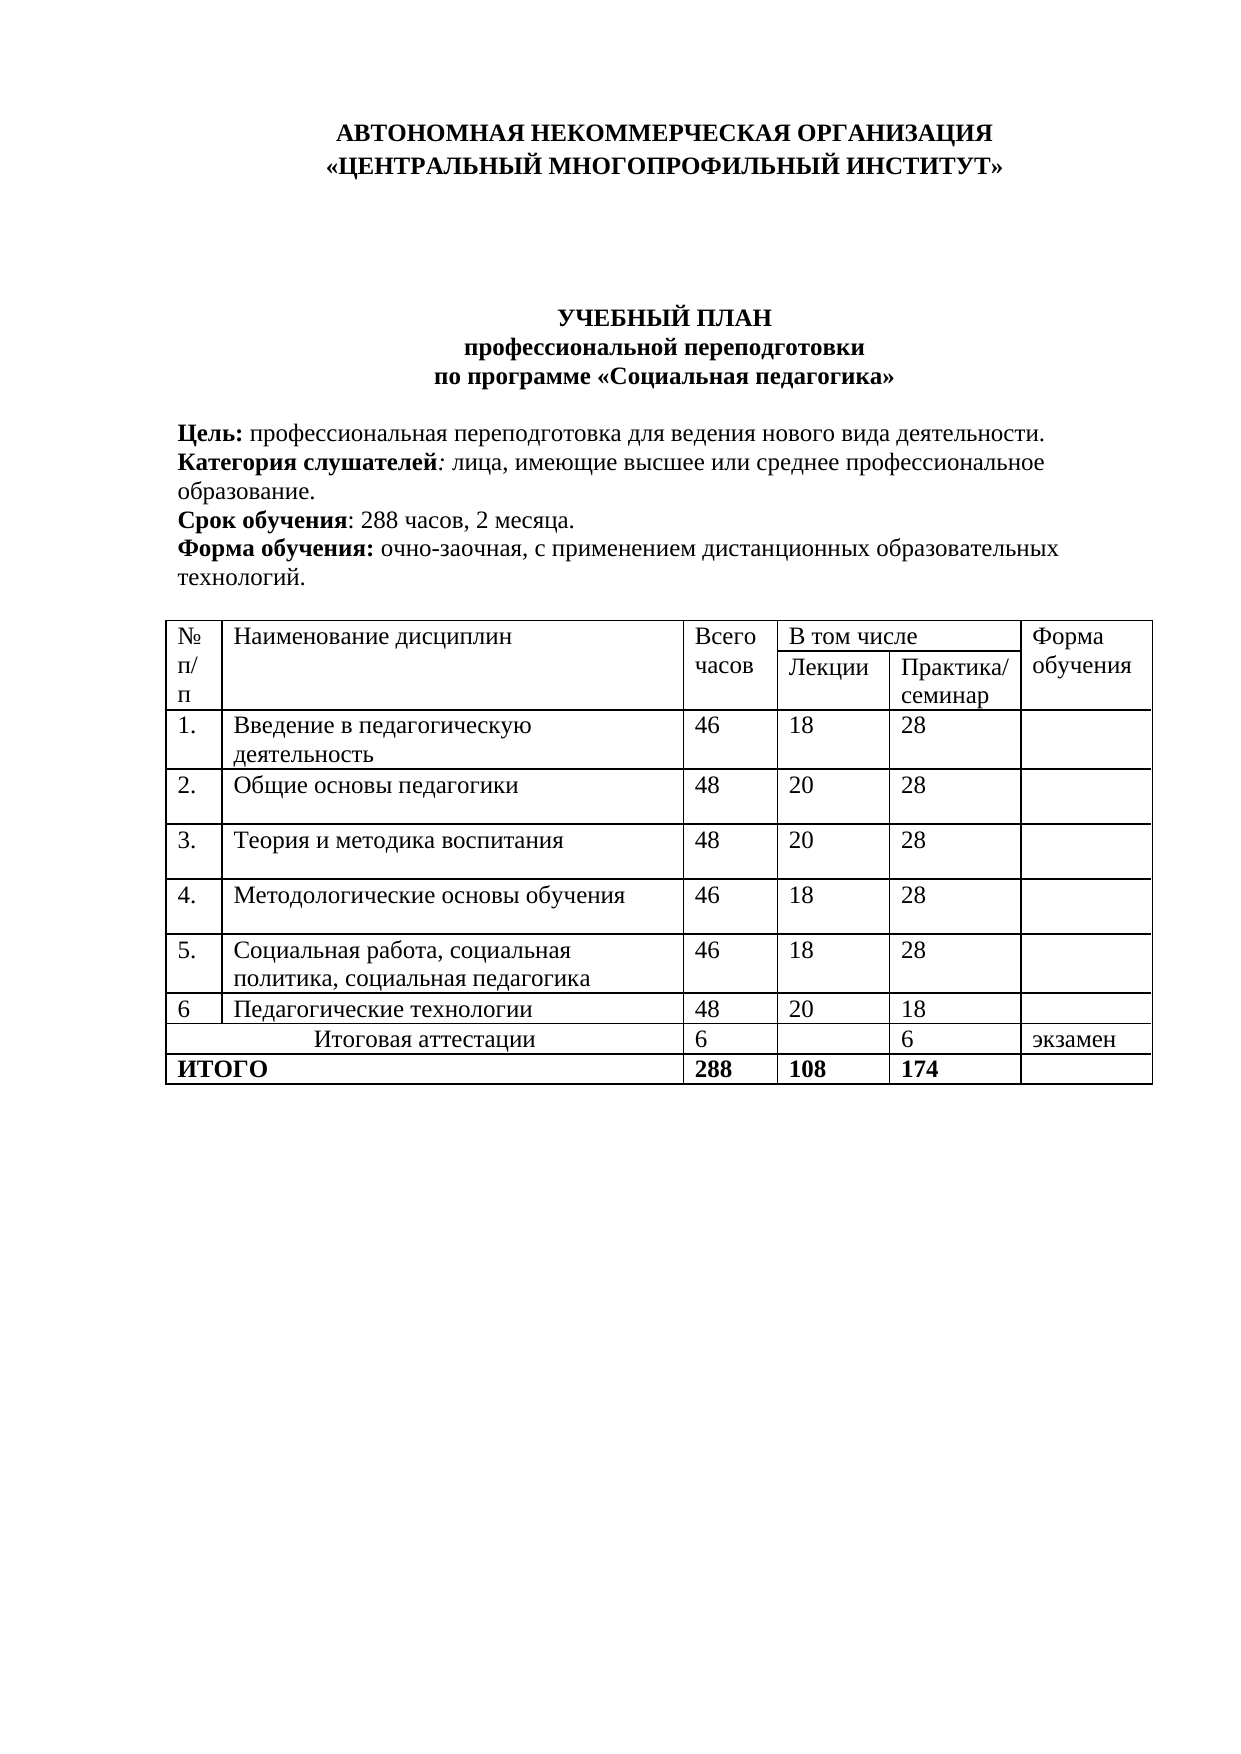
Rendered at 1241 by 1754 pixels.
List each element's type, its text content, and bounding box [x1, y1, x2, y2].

text Форма обучения: очно-заочная, с применением дистанционных образовательных технологий. [177, 533, 1152, 591]
table_cell 174 [890, 1055, 1020, 1083]
text профессиональной переподготовки [177, 332, 1152, 361]
table_cell [1022, 992, 1152, 1022]
table_cell [1022, 768, 1152, 823]
table_cell 4. [167, 880, 221, 933]
text Цель: профессиональная переподготовка для ведения нового вида деятельности. [177, 418, 1152, 447]
table_cell 48 [684, 770, 777, 823]
table_cell 18 [778, 711, 889, 768]
table_cell 288 [684, 1055, 777, 1083]
table_cell 1. [167, 711, 221, 768]
table_cell 46 [684, 880, 777, 933]
table_header № п/п [167, 621, 221, 709]
table_cell Итоговая аттестации [167, 1024, 683, 1053]
table_cell 108 [778, 1055, 889, 1083]
table_header Всего часов [684, 621, 777, 709]
table_cell 3. [167, 825, 221, 878]
table_cell [1022, 823, 1152, 878]
table_cell 5. [167, 935, 221, 992]
table_cell экзамен [1022, 1023, 1152, 1053]
text Срок обучения: 288 часов, 2 месяца. [177, 505, 1152, 533]
table_cell Введение в педагогическую деятельность [223, 711, 683, 768]
table_cell Методологические основы обучения [223, 880, 683, 933]
table_cell 6 [890, 1024, 1020, 1053]
table_cell Лекции [778, 652, 889, 709]
table_cell 20 [778, 825, 889, 878]
table_cell 20 [778, 770, 889, 823]
table_cell Общие основы педагогики [223, 770, 683, 823]
table_cell 28 [890, 880, 1020, 933]
table_cell 6 [684, 1024, 777, 1053]
table_cell Социальная работа, социальная политика, социальная педагогика [223, 935, 683, 992]
table_cell [1022, 933, 1152, 992]
table_header Форма обучения [1022, 621, 1152, 709]
table_cell ИТОГО [167, 1055, 683, 1083]
text Категория слушателей: лица, имеющие высшее или среднее профессиональное образование. [177, 447, 1152, 505]
table_cell [1022, 709, 1152, 768]
table_cell 28 [890, 770, 1020, 823]
table_cell 48 [684, 825, 777, 878]
table_cell 2. [167, 770, 221, 823]
table_cell 6 [167, 994, 221, 1022]
text УЧЕБНЫЙ ПЛАН [177, 303, 1152, 332]
table_cell 20 [778, 994, 889, 1022]
table_cell 28 [890, 935, 1020, 992]
table_header Наименование дисциплин [223, 621, 683, 709]
table_cell [778, 1024, 889, 1053]
table_cell Педагогические технологии [223, 994, 683, 1022]
table_cell Теория и методика воспитания [223, 825, 683, 878]
table_cell 28 [890, 825, 1020, 878]
text «ЦЕНТРАЛЬНЫЙ МНОГОПРОФИЛЬНЫЙ ИНСТИТУТ» [177, 151, 1152, 180]
table_cell 46 [684, 935, 777, 992]
table_cell Практика/семинар [890, 652, 1020, 709]
table_cell [1022, 878, 1152, 933]
text АВТОНОМНАЯ НЕКОММЕРЧЕСКАЯ ОРГАНИЗАЦИЯ [177, 118, 1152, 147]
table_cell [1022, 1053, 1152, 1083]
table_header В том числе [778, 621, 1020, 650]
table_cell 18 [778, 880, 889, 933]
text по программе «Социальная педагогика» [177, 361, 1152, 390]
table_cell 18 [890, 994, 1020, 1022]
table_cell 18 [778, 935, 889, 992]
table_cell 28 [890, 711, 1020, 768]
table_cell 48 [684, 994, 777, 1022]
table_cell 46 [684, 711, 777, 768]
